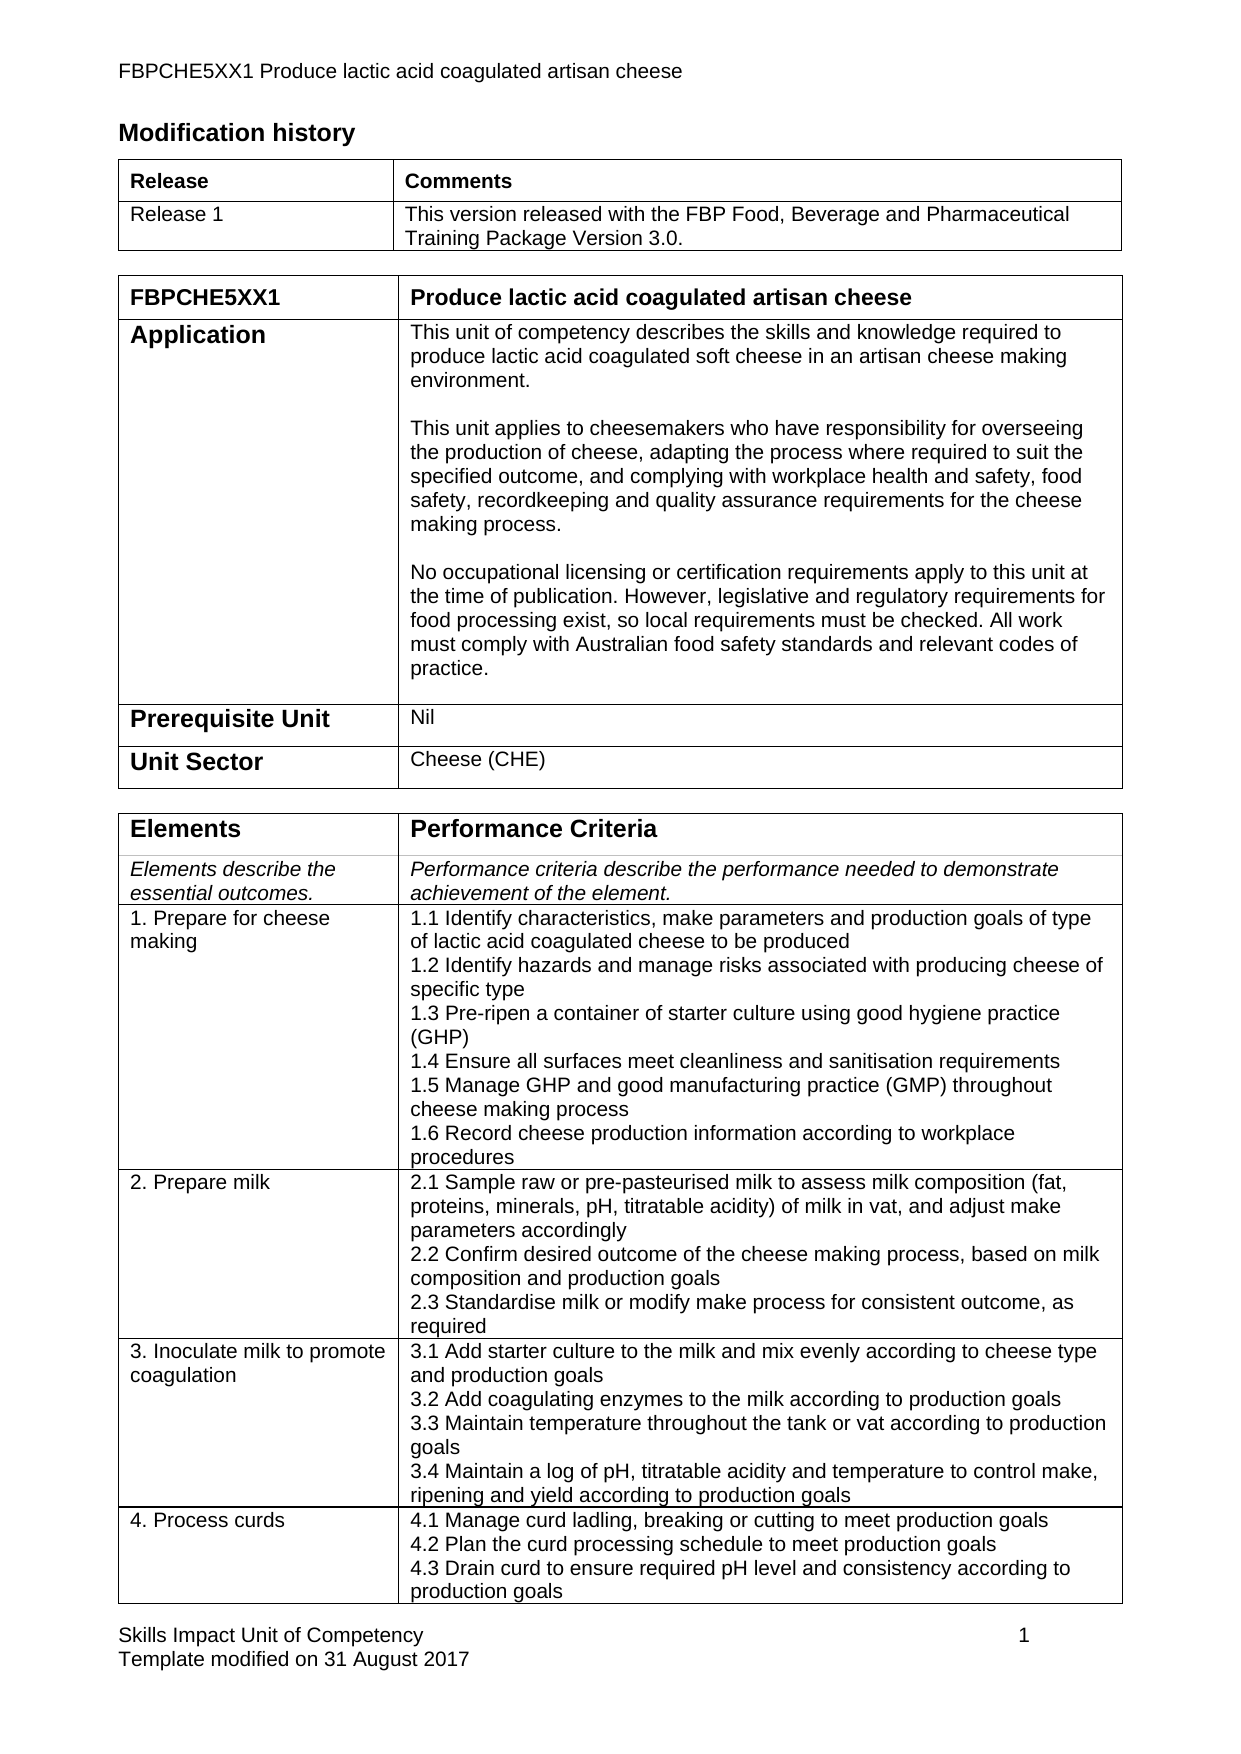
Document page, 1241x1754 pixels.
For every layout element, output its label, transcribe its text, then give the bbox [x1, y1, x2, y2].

table_cell 1.1 Identify characteristics, make parameters and production goals of type of lactic acid coagulated cheese to be produced 1.2 Identify hazards and manage risks associated with producing cheese of specific type 1.3 Pre-ripen a container of starter culture using good hygiene practice (GHP) 1.4 Ensure all surfaces meet cleanliness and sanitisation requirements 1.5 Manage GHP and good manufacturing practice (GMP) throughout cheese making process 1.6 Record cheese production information according to workplace procedures [399, 905, 1122, 1169]
table_cell Release 1 [119, 202, 393, 250]
table_cell Nil [399, 705, 1122, 746]
table_cell This unit of competency describes the skills and knowledge required to produce lactic acid coagulated soft cheese in an artisan cheese making environment. This unit applies to cheesemakers who have responsibility for overseeing the production of cheese, adapting the process where required to suit the specified outcome, and complying with workplace health and safety, food safety, recordkeeping and quality assurance requirements for the cheese making process. No occupational licensing or certification requirements apply to this unit at the time of publication. However, legislative and regulatory requirements for food processing exist, so local requirements must be checked. All work must comply with Australian food safety standards and relevant codes of practice. [399, 320, 1122, 703]
table_cell Performance criteria describe the performance needed to demonstrate achievement of the element. [399, 856, 1122, 904]
table_cell Cheese (CHE) [399, 747, 1122, 788]
subtitle Modification history [118, 118, 1122, 147]
table_cell Prerequisite Unit [119, 705, 398, 746]
table_cell 1. Prepare for cheese making [119, 905, 398, 1169]
table_cell Application [119, 320, 398, 703]
table_cell 3. Inoculate milk to promote coagulation [119, 1339, 398, 1506]
table_cell 2. Prepare milk [119, 1170, 398, 1338]
table_cell 4.1 Manage curd ladling, breaking or cutting to meet production goals 4.2 Plan the curd processing schedule to meet production goals 4.3 Drain curd to ensure required pH level and consistency according to production goals [399, 1508, 1122, 1603]
table_header Release [119, 160, 393, 201]
table_cell Unit Sector [119, 747, 398, 788]
table_cell 3.1 Add starter culture to the milk and mix evenly according to cheese type and production goals 3.2 Add coagulating enzymes to the milk according to production goals 3.3 Maintain temperature throughout the tank or vat according to production goals 3.4 Maintain a log of pH, titratable acidity and temperature to control make, ripening and yield according to production goals [399, 1339, 1122, 1506]
table_cell 2.1 Sample raw or pre-pasteurised milk to assess milk composition (fat, proteins, minerals, pH, titratable acidity) of milk in vat, and adjust make parameters accordingly 2.2 Confirm desired outcome of the cheese making process, based on milk composition and production goals 2.3 Standardise milk or modify make process for consistent outcome, as required [399, 1170, 1122, 1338]
table_cell Elements describe the essential outcomes. [119, 856, 398, 904]
table_cell This version released with the FBP Food, Beverage and Pharmaceutical Training Package Version 3.0. [394, 202, 1121, 250]
table_cell 4. Process curds [119, 1508, 398, 1603]
table_header Comments [394, 160, 1121, 201]
table_header FBPCHE5XX1 [119, 276, 398, 319]
table_header Elements [119, 814, 398, 855]
table_header Performance Criteria [399, 814, 1122, 855]
table_header Produce lactic acid coagulated artisan cheese [399, 276, 1122, 319]
